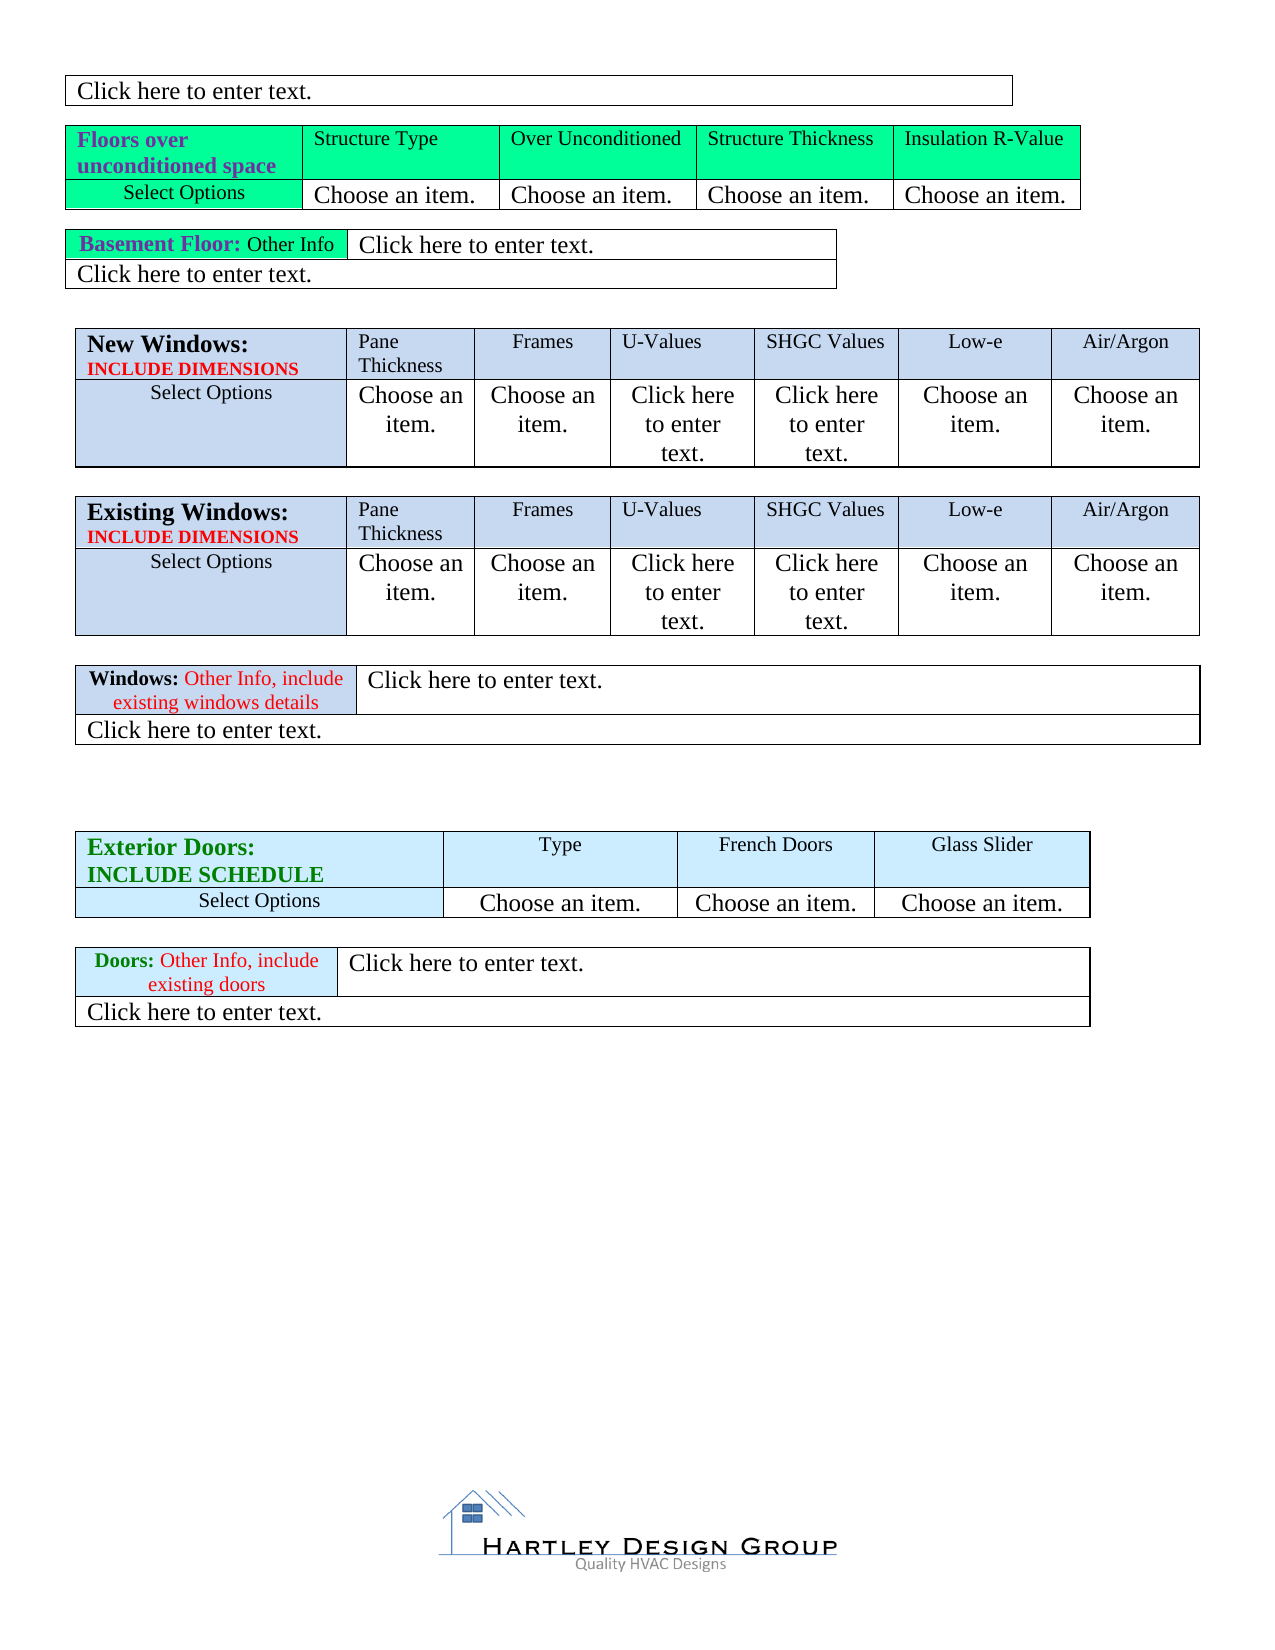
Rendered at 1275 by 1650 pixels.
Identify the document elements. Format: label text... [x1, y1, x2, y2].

table_header Frames [475, 497, 610, 547]
table_header Pane Thickness [347, 497, 474, 547]
table_header Low-e [899, 497, 1051, 547]
table_header Basement Floor: Other Info [66, 230, 347, 258]
table_header Pane Thickness [347, 329, 474, 379]
table_cell Select Options [76, 380, 346, 466]
table_header Low-e [899, 329, 1051, 379]
table_header SHGC Values [755, 497, 898, 547]
table_header Structure Type [303, 126, 499, 179]
table_header Existing Windows: INCLUDE DIMENSIONS [76, 497, 346, 547]
table_header Exterior Doors: INCLUDE SCHEDULE [76, 832, 443, 887]
table_header Air/Argon [1052, 329, 1199, 379]
table_header Frames [475, 329, 610, 379]
table_header Windows: Other Info, include existing windows details [76, 666, 356, 714]
table_cell Select Options [76, 549, 346, 635]
table_header Glass Slider [875, 832, 1089, 887]
table_header French Doors [678, 832, 874, 887]
table_header Doors: Other Info, include existing doors [76, 948, 337, 996]
table_header SHGC Values [755, 329, 898, 379]
table_header U-Values [611, 497, 754, 547]
table_cell Select Options [76, 888, 443, 917]
table_header Insulation R-Value [894, 126, 1080, 179]
table_header Structure Thickness [697, 126, 893, 179]
table_header U-Values [611, 329, 754, 379]
table_header Type [444, 832, 677, 887]
table_header New Windows: INCLUDE DIMENSIONS [76, 329, 346, 379]
table_header Over Unconditioned [500, 126, 696, 179]
table_header Floors over unconditioned space [66, 126, 302, 179]
picture [435, 1488, 841, 1575]
table_cell Select Options [66, 180, 302, 208]
table_header Air/Argon [1052, 497, 1199, 547]
